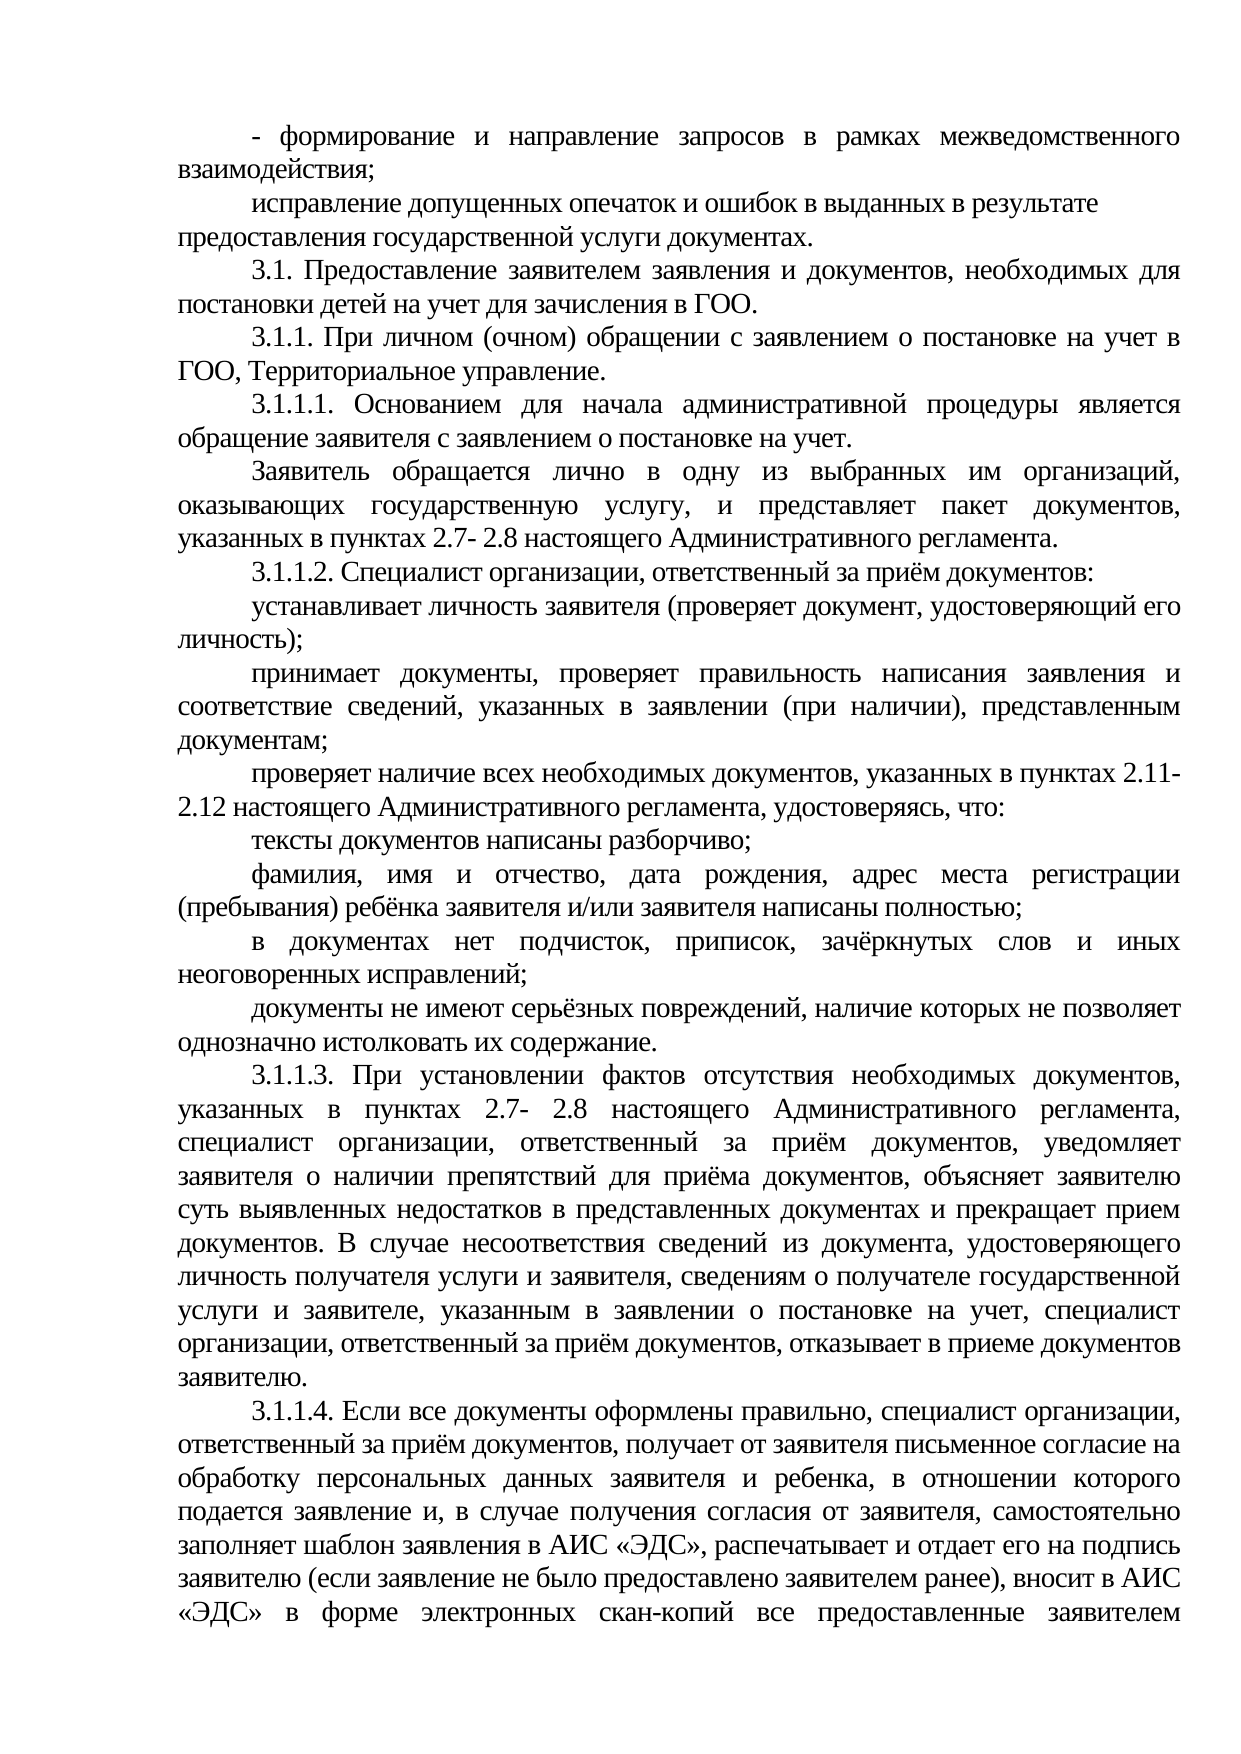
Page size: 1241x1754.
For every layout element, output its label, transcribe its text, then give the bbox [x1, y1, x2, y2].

text исправление допущенных опечаток и ошибок в выданных в результате [177, 185, 1181, 219]
text принимает документы, проверяет правильность написания заявления и соответствие сведений, указанных в заявлении (при наличии), представленным документам; [177, 655, 1181, 755]
text тексты документов написаны разборчиво; [177, 822, 1181, 856]
text устанавливает личность заявителя (проверяет документ, удостоверяющий его личность); [177, 588, 1181, 655]
text Заявитель обращается лично в одну из выбранных им организаций, оказывающих государственную услугу, и представляет пакет документов, указанных в пунктах 2.7- 2.8 настоящего Административного регламента. [177, 453, 1181, 554]
text 3.1.1.2. Специалист организации, ответственный за приём документов: [177, 554, 1181, 588]
text - формирование и направление запросов в рамках межведомственного взаимодействия; [177, 118, 1181, 185]
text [177, 1393, 1181, 1627]
text предоставления государственной услуги документах. [177, 219, 1181, 252]
text проверяет наличие всех необходимых документов, указанных в пунктах 2.11- 2.12 настоящего Административного регламента, удостоверяясь, что: [177, 755, 1181, 822]
text в документах нет подчисток, приписок, зачёркнутых слов и иных неоговоренных исправлений; [177, 923, 1181, 990]
text 3.1.1.3. При установлении фактов отсутствия необходимых документов, указанных в пунктах 2.7- 2.8 настоящего Административного регламента, специалист организации, ответственный за приём документов, уведомляет заявителя о наличии препятствий для приёма документов, объясняет заявителю суть выявленных недостатков в представленных документах и прекращает прием документов. В случае несоответствия сведений из документа, удостоверяющего личность получателя услуги и заявителя, сведениям о получателе государственной услуги и заявителе, указанным в заявлении о постановке на учет, специалист организации, ответственный за приём документов, отказывает в приеме документов заявителю. [177, 1057, 1181, 1393]
text 3.1. Предоставление заявителем заявления и документов, необходимых для постановки детей на учет для зачисления в ГОО. [177, 252, 1181, 319]
text документы не имеют серьёзных повреждений, наличие которых не позволяет однозначно истолковать их содержание. [177, 990, 1181, 1057]
text 3.1.1.1. Основанием для начала административной процедуры является обращение заявителя с заявлением о постановке на учет. [177, 386, 1181, 453]
text 3.1.1. При личном (очном) обращении с заявлением о постановке на учет в ГОО, Территориальное управление. [177, 319, 1181, 386]
text фамилия, имя и отчество, дата рождения, адрес места регистрации (пребывания) ребёнка заявителя и/или заявителя написаны полностью; [177, 856, 1181, 923]
